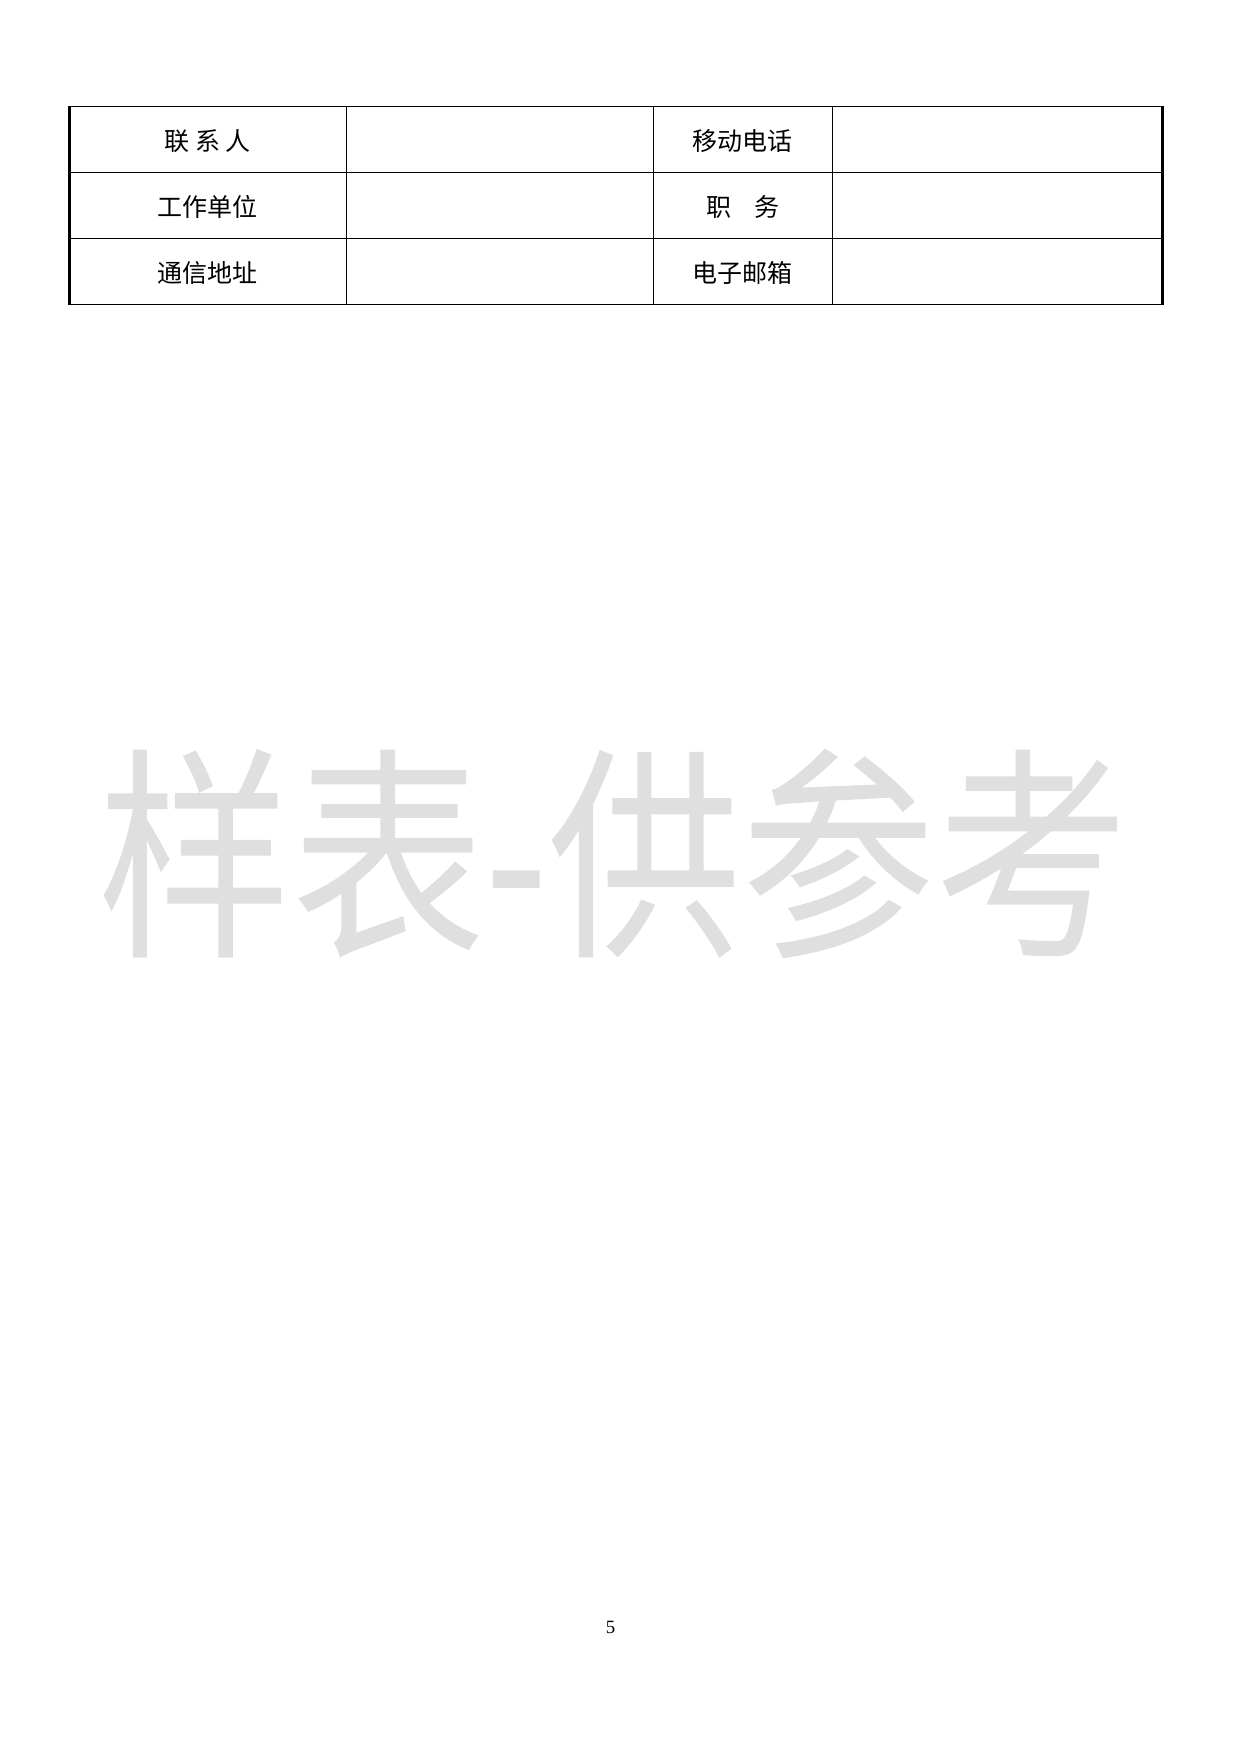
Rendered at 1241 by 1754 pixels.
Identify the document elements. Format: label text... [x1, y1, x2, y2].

table_cell 通信地址 [71, 239, 346, 304]
table_cell [347, 239, 653, 304]
table_cell [833, 239, 1161, 304]
table_cell 工作单位 [71, 173, 346, 238]
table_cell 联 系 人 [71, 107, 346, 172]
table_cell [347, 173, 653, 238]
table_cell [833, 173, 1161, 238]
table_cell 职 务 [654, 173, 832, 238]
table_cell 移动电话 [654, 107, 832, 172]
table_cell 电子邮箱 [654, 239, 832, 304]
table_cell [833, 107, 1161, 172]
table_cell [347, 107, 653, 172]
